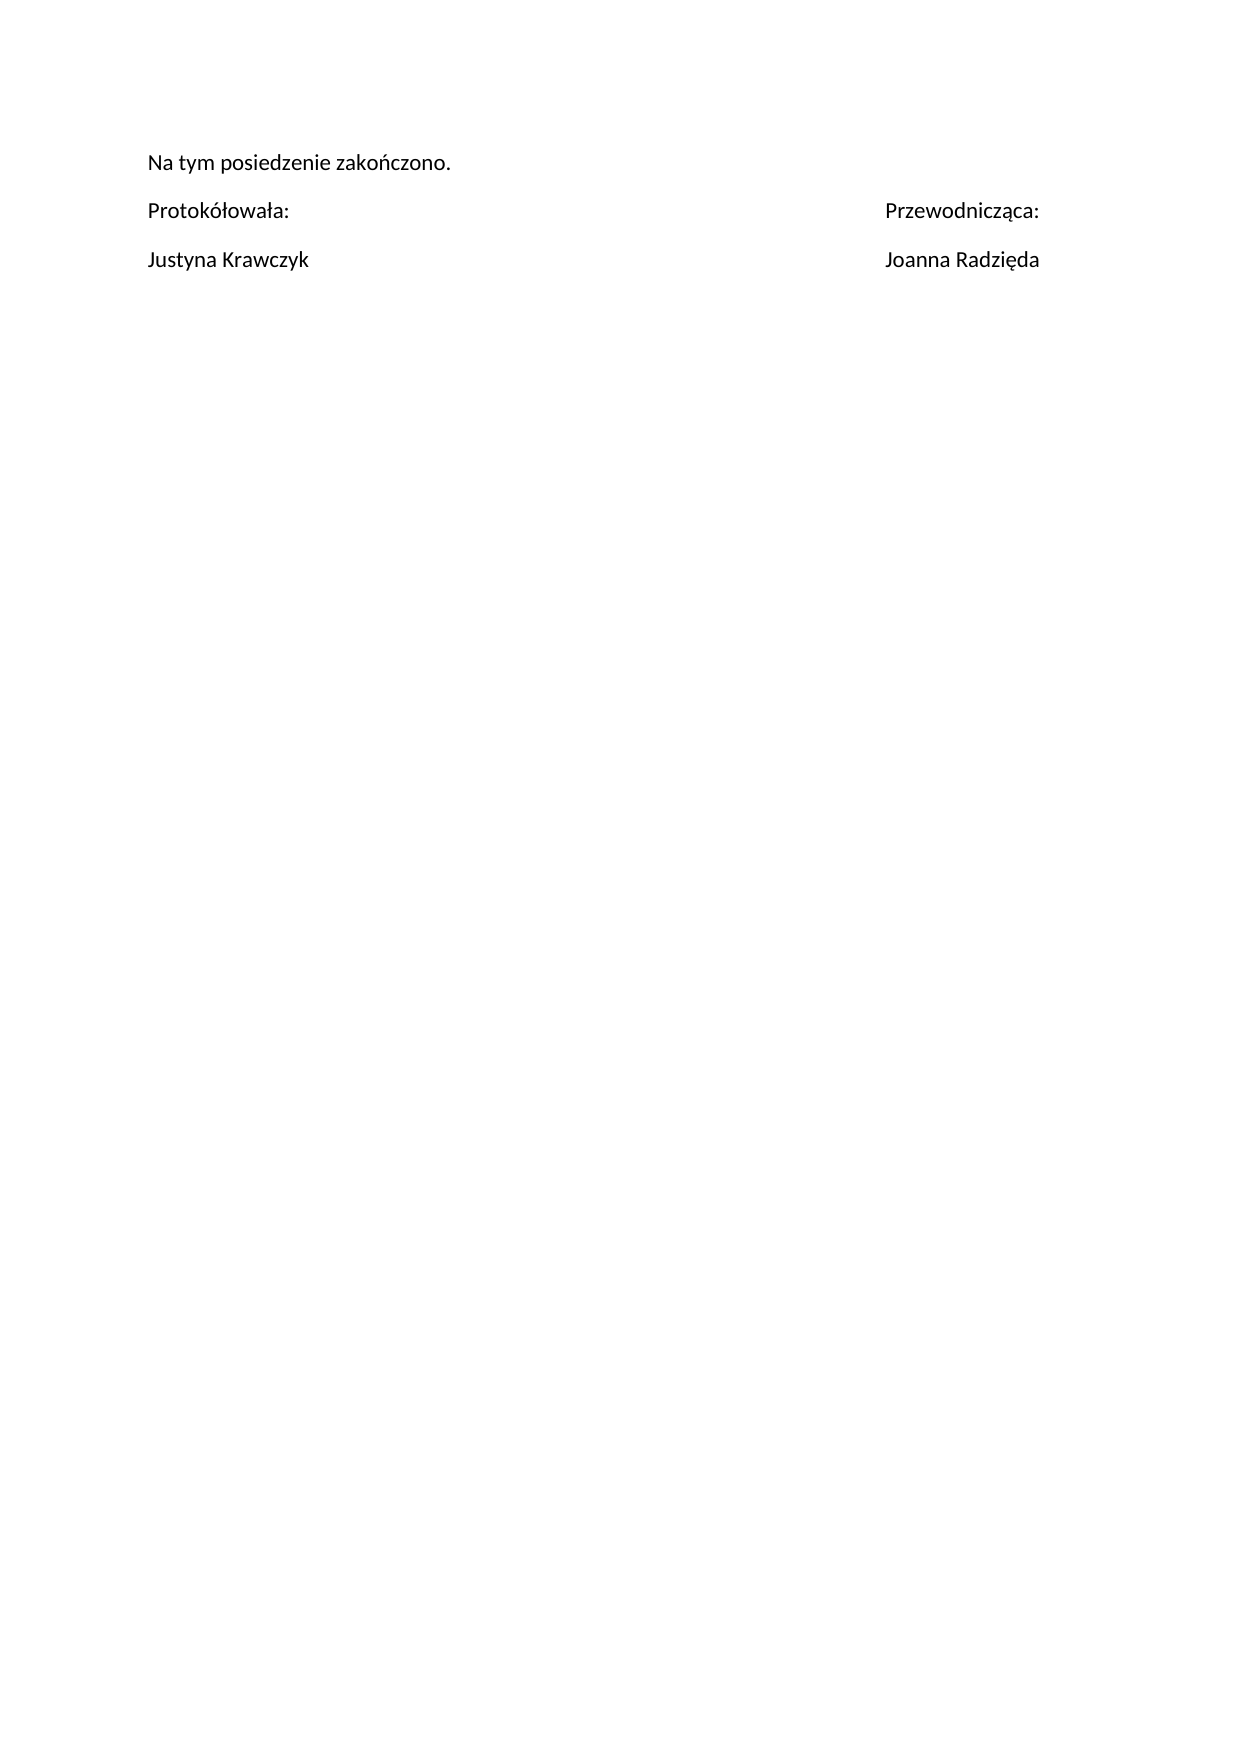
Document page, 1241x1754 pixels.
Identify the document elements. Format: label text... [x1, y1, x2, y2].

text Justyna Krawczyk Joanna Radzięda [148, 245, 1093, 273]
text Protokółowała: Przewodnicząca: [148, 196, 1093, 224]
text Na tym posiedzenie zakończono. [148, 148, 1093, 176]
